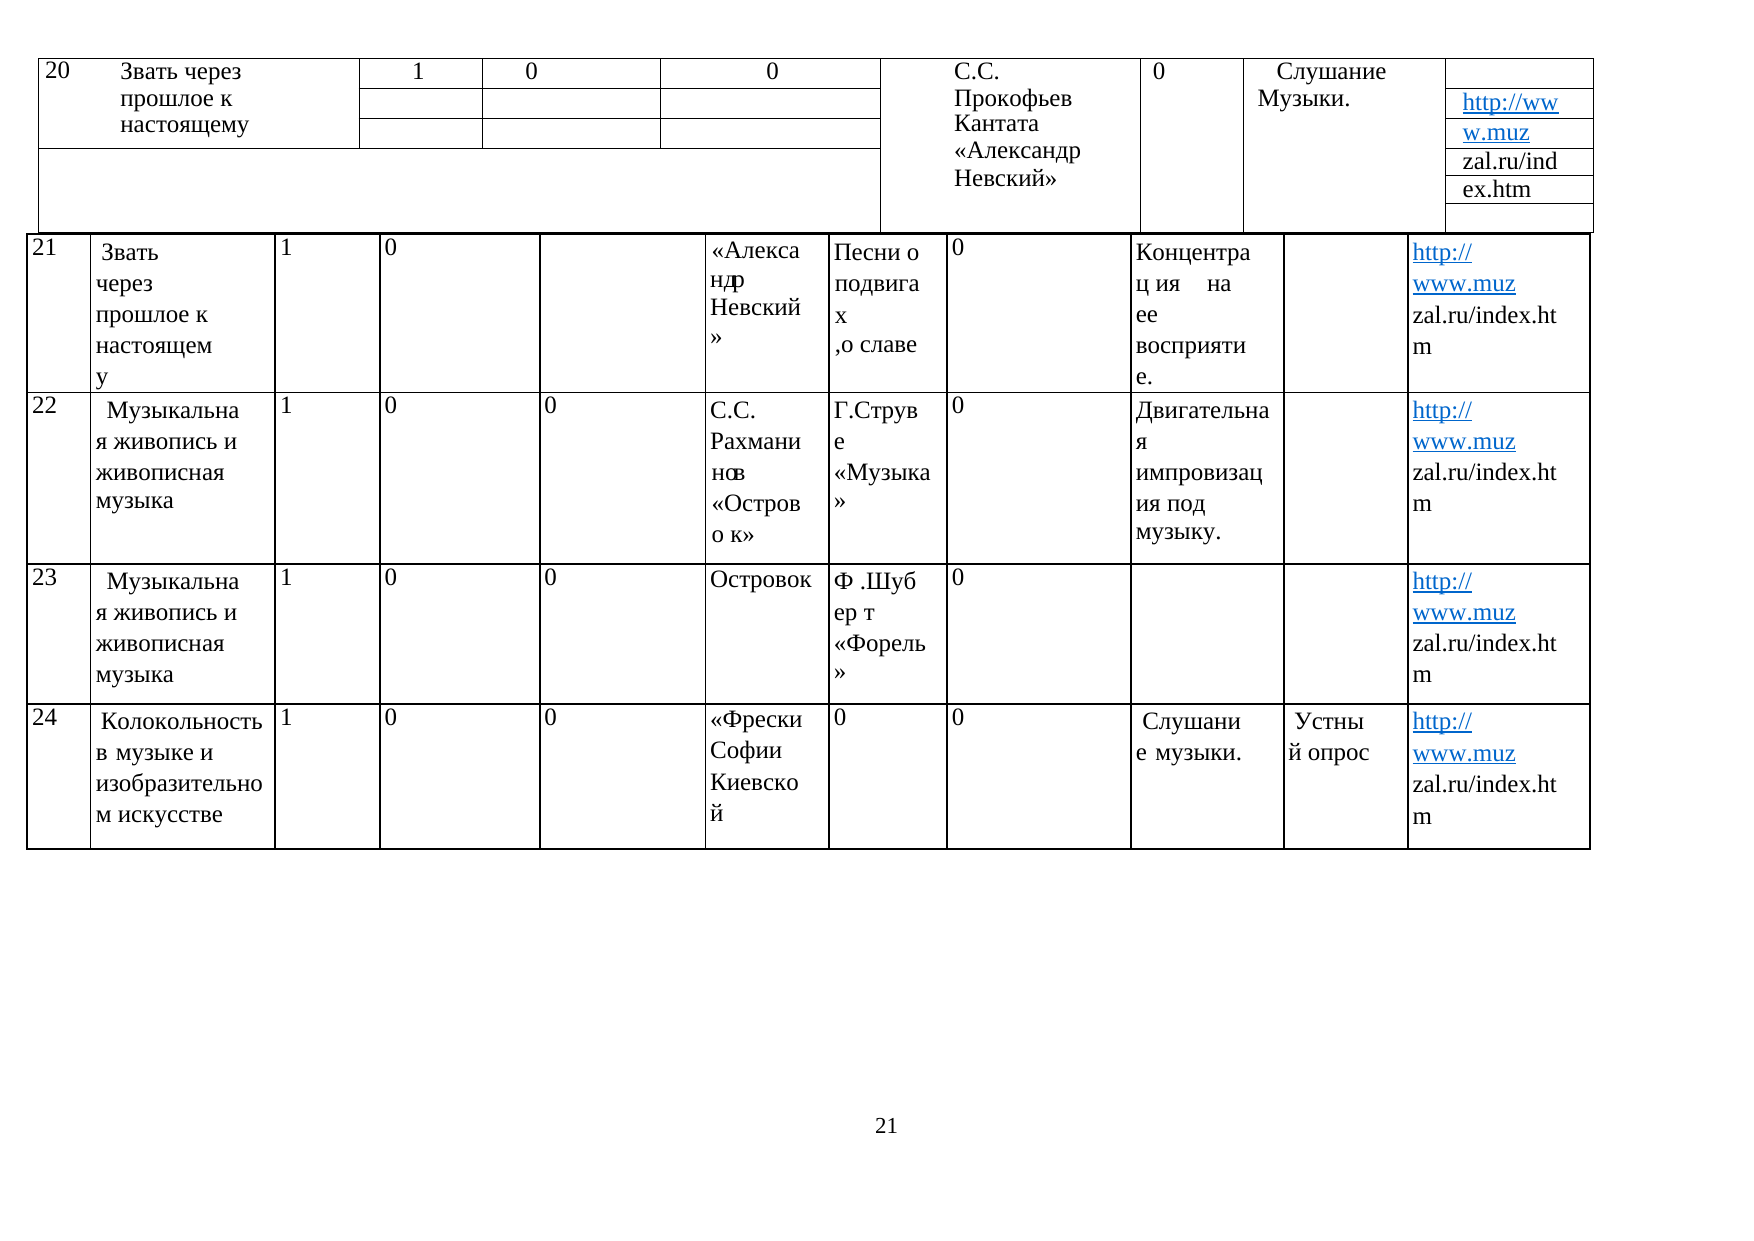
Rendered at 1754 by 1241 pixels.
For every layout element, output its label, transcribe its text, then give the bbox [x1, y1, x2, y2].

table_cell 0 [381, 393, 539, 563]
table_cell 0 [541, 565, 705, 703]
table_cell Островок [706, 565, 828, 703]
table_cell ex.htm [1446, 176, 1593, 202]
table_header 0 [381, 235, 539, 392]
table_cell 0 [948, 393, 1130, 563]
table_cell 0 [541, 705, 705, 848]
table_cell [483, 119, 660, 148]
table_header 21 [28, 235, 90, 392]
table_header 20 Звать через прошлое к настоящему [39, 59, 359, 148]
table_cell [1285, 393, 1407, 563]
table_cell 0 [541, 393, 705, 563]
table_cell «Фрески Софии Киевской [706, 705, 828, 848]
table_cell Г.Струве «Музыка » [830, 393, 946, 563]
table_cell [661, 89, 880, 118]
table_cell 22 [28, 393, 90, 563]
table_cell С.С. Рахманинов «Острово к» [706, 393, 828, 563]
table_cell Колокольность в музыке и изобразительно м искусстве [91, 705, 274, 848]
table_cell zal.ru/ind [1446, 149, 1593, 175]
table_cell 23 [28, 565, 90, 703]
table_cell http://www.muz zal.ru/index.htm [1409, 393, 1589, 563]
table_cell 0 [830, 705, 946, 848]
table_cell http://www.muz zal.ru/index.htm [1409, 565, 1589, 703]
table_cell [1446, 204, 1593, 232]
table_cell http://www.muz zal.ru/index.htm [1409, 705, 1589, 848]
table_cell Устный опрос [1285, 705, 1407, 848]
table_cell Музыкальная живопись и живописная музыка [91, 393, 274, 563]
table_cell [483, 89, 660, 118]
table_cell 1 [276, 565, 379, 703]
table_header С.С. Прокофьев Кантата «Александр Невский» [881, 59, 1140, 232]
table_header 1 [276, 235, 379, 392]
table_header Слушание Музыки. [1244, 59, 1445, 232]
table_header 0 [483, 59, 660, 88]
table_header «Александр Невский» [706, 235, 828, 392]
table_cell Двигательная импровизац ия под музыку. [1132, 393, 1283, 563]
table_cell 0 [948, 705, 1130, 848]
table_cell 0 [381, 705, 539, 848]
table_cell 0 [948, 565, 1130, 703]
table_cell [661, 119, 880, 148]
table_header 1 [360, 59, 482, 88]
table_header 0 [661, 59, 880, 88]
table_header [541, 235, 705, 392]
table_cell 0 [381, 565, 539, 703]
table_cell [360, 89, 482, 118]
table_header http://www.muz zal.ru/index.htm [1409, 235, 1589, 392]
table_cell http://ww [1446, 89, 1593, 118]
table_cell Ф .Шубер т «Форель » [830, 565, 946, 703]
table_cell [39, 149, 880, 232]
table_cell w.muz [1446, 119, 1593, 148]
table_cell Слушание музыки. [1132, 705, 1283, 848]
table_header Песни о подвигах ,о славе [830, 235, 946, 392]
table_cell [1285, 565, 1407, 703]
table_cell [360, 119, 482, 148]
table_cell 24 [28, 705, 90, 848]
table_cell 1 [276, 705, 379, 848]
table_cell Музыкальная живопись и живописная музыка [91, 565, 274, 703]
table_header 0 [1141, 59, 1243, 232]
table_cell [1132, 565, 1283, 703]
table_header 0 [948, 235, 1130, 392]
table_header [1285, 235, 1407, 392]
table_header Концентрац ия на ее восприятие. [1132, 235, 1283, 392]
table_cell 1 [276, 393, 379, 563]
table_header [1446, 59, 1593, 88]
table_header Звать через прошлое к настоящему [91, 235, 274, 392]
